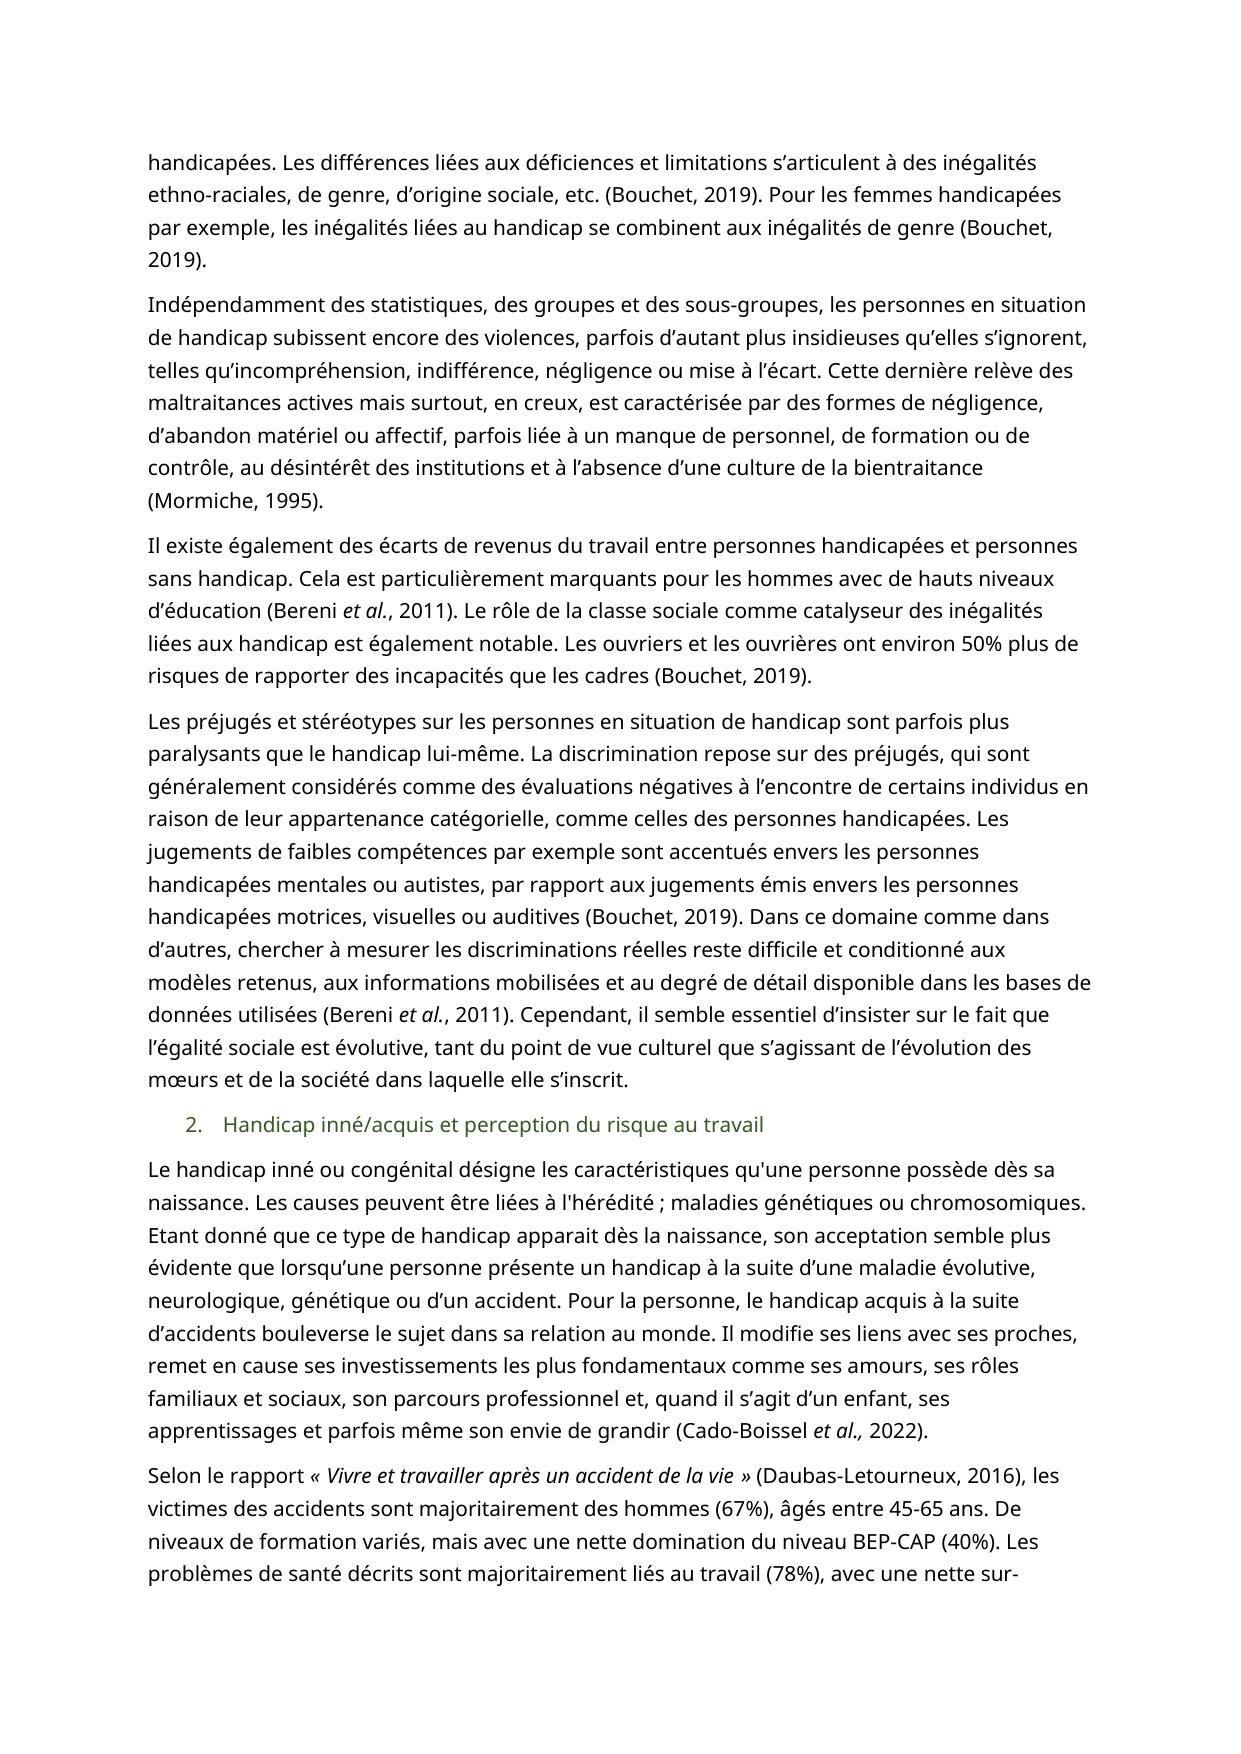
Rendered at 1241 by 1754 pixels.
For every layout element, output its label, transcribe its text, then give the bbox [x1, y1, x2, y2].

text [148, 1462, 1093, 1588]
text Il existe également des écarts de revenus du travail entre personnes handicapées et personnes sans handicap. Cela est particulièrement marquants pour les hommes avec de hauts niveaux d’éducation (Bereni et al., 2011). Le rôle de la classe sociale comme catalyseur des inégalités liées aux handicap est également notable. Les ouvriers et les ouvrières ont environ 50% plus de risques de rapporter des incapacités que les cadres (Bouchet, 2019). [148, 531, 1093, 690]
text Le handicap inné ou congénital désigne les caractéristiques qu'une personne possède dès sa naissance. Les causes peuvent être liées à l'hérédité ; maladies génétiques ou chromosomiques. Etant donné que ce type de handicap apparait dès la naissance, son acceptation semble plus évidente que lorsqu’une personne présente un handicap à la suite d’une maladie évolutive, neurologique, génétique ou d’un accident. Pour la personne, le handicap acquis à la suite d’accidents bouleverse le sujet dans sa relation au monde. Il modifie ses liens avec ses proches, remet en cause ses investissements les plus fondamentaux comme ses amours, ses rôles familiaux et sociaux, son parcours professionnel et, quand il s’agit d’un enfant, ses apprentissages et parfois même son envie de grandir [148, 1156, 1093, 1445]
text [148, 148, 1093, 274]
text Les préjugés et stéréotypes sur les personnes en situation de handicap sont parfois plus paralysants que le handicap lui-même. La discrimination repose sur des préjugés, qui sont généralement considérés comme des évaluations négatives à l’encontre de certains individus en raison de leur appartenance catégorielle, comme celles des personnes handicapées. Les jugements de faibles compétences par exemple sont accentués envers les personnes handicapées mentales ou autistes, par rapport aux jugements émis envers les personnes handicapées motrices, visuelles ou auditives (Bouchet, 2019). Dans ce domaine comme dans d’autres, chercher à mesurer les discriminations réelles reste difficile et conditionné aux modèles retenus, aux informations mobilisées et au degré de détail disponible dans les bases de données utilisées (Bereni et al., 2011). Cependant, il semble essentiel d’insister sur le fait que l’égalité sociale est évolutive, tant du point de vue culturel que s’agissant de l’évolution des mœurs et de la société dans laquelle elle s’inscrit. [148, 707, 1093, 1094]
text Indépendamment des statistiques, des groupes et des sous-groupes, les personnes en situation de handicap subissent encore des violences, parfois d’autant plus insidieuses qu’elles s’ignorent, telles qu’incompréhension, indifférence, négligence ou mise à l’écart. Cette dernière relève des maltraitances actives mais surtout, en creux, est caractérisée par des formes de négligence, d’abandon matériel ou affectif, parfois liée à un manque de personnel, de formation ou de contrôle, au désintérêt des institutions et à l’absence d’une culture de la bientraitance [148, 291, 1093, 514]
subtitle Handicap inné/acquis et perception du risque au travail [185, 1111, 1093, 1139]
